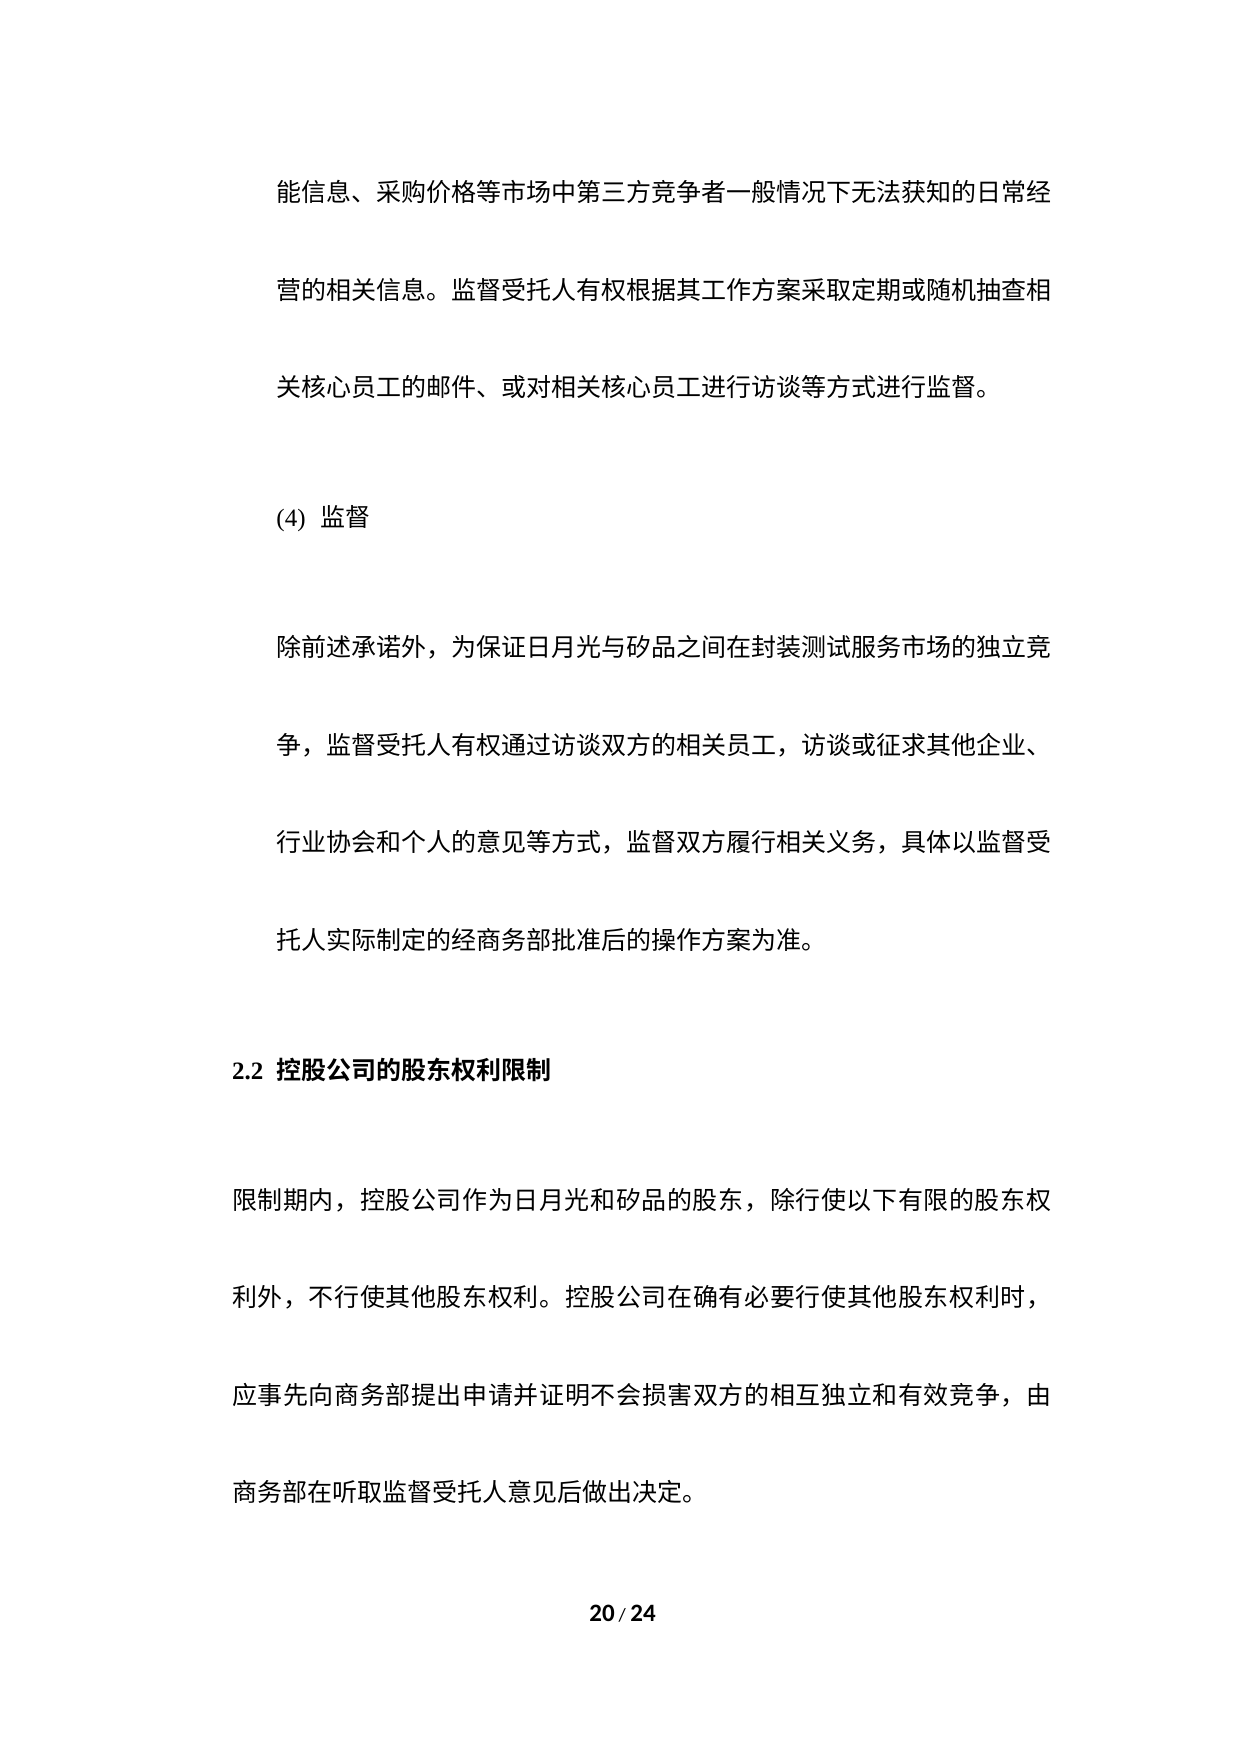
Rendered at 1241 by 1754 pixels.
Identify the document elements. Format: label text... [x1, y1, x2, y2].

list 限制期内，控股公司作为日月光和矽品的股东，除行使以下有限的股东权利外，不行使其他股东权利。控股公司在确有必要行使其他股东权利时，应事先向商务部提出申请并证明不会损害双方的相互独立和有效竞争，由商务部在听取监督受托人意见后做出决定。 [232, 1166, 1053, 1523]
list 除前述承诺外，为保证日月光与矽品之间在封装测试服务市场的独立竞争，监督受托人有权通过访谈双方的相关员工，访谈或征求其他企业、行业协会和个人的意见等方式，监督双方履行相关义务，具体以监督受托人实际制定的经商务部批准后的操作方案为准。 [276, 613, 1053, 971]
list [276, 158, 1053, 418]
list 监督 [276, 483, 1053, 548]
list 控股公司的股东权利限制 [232, 1036, 1053, 1101]
